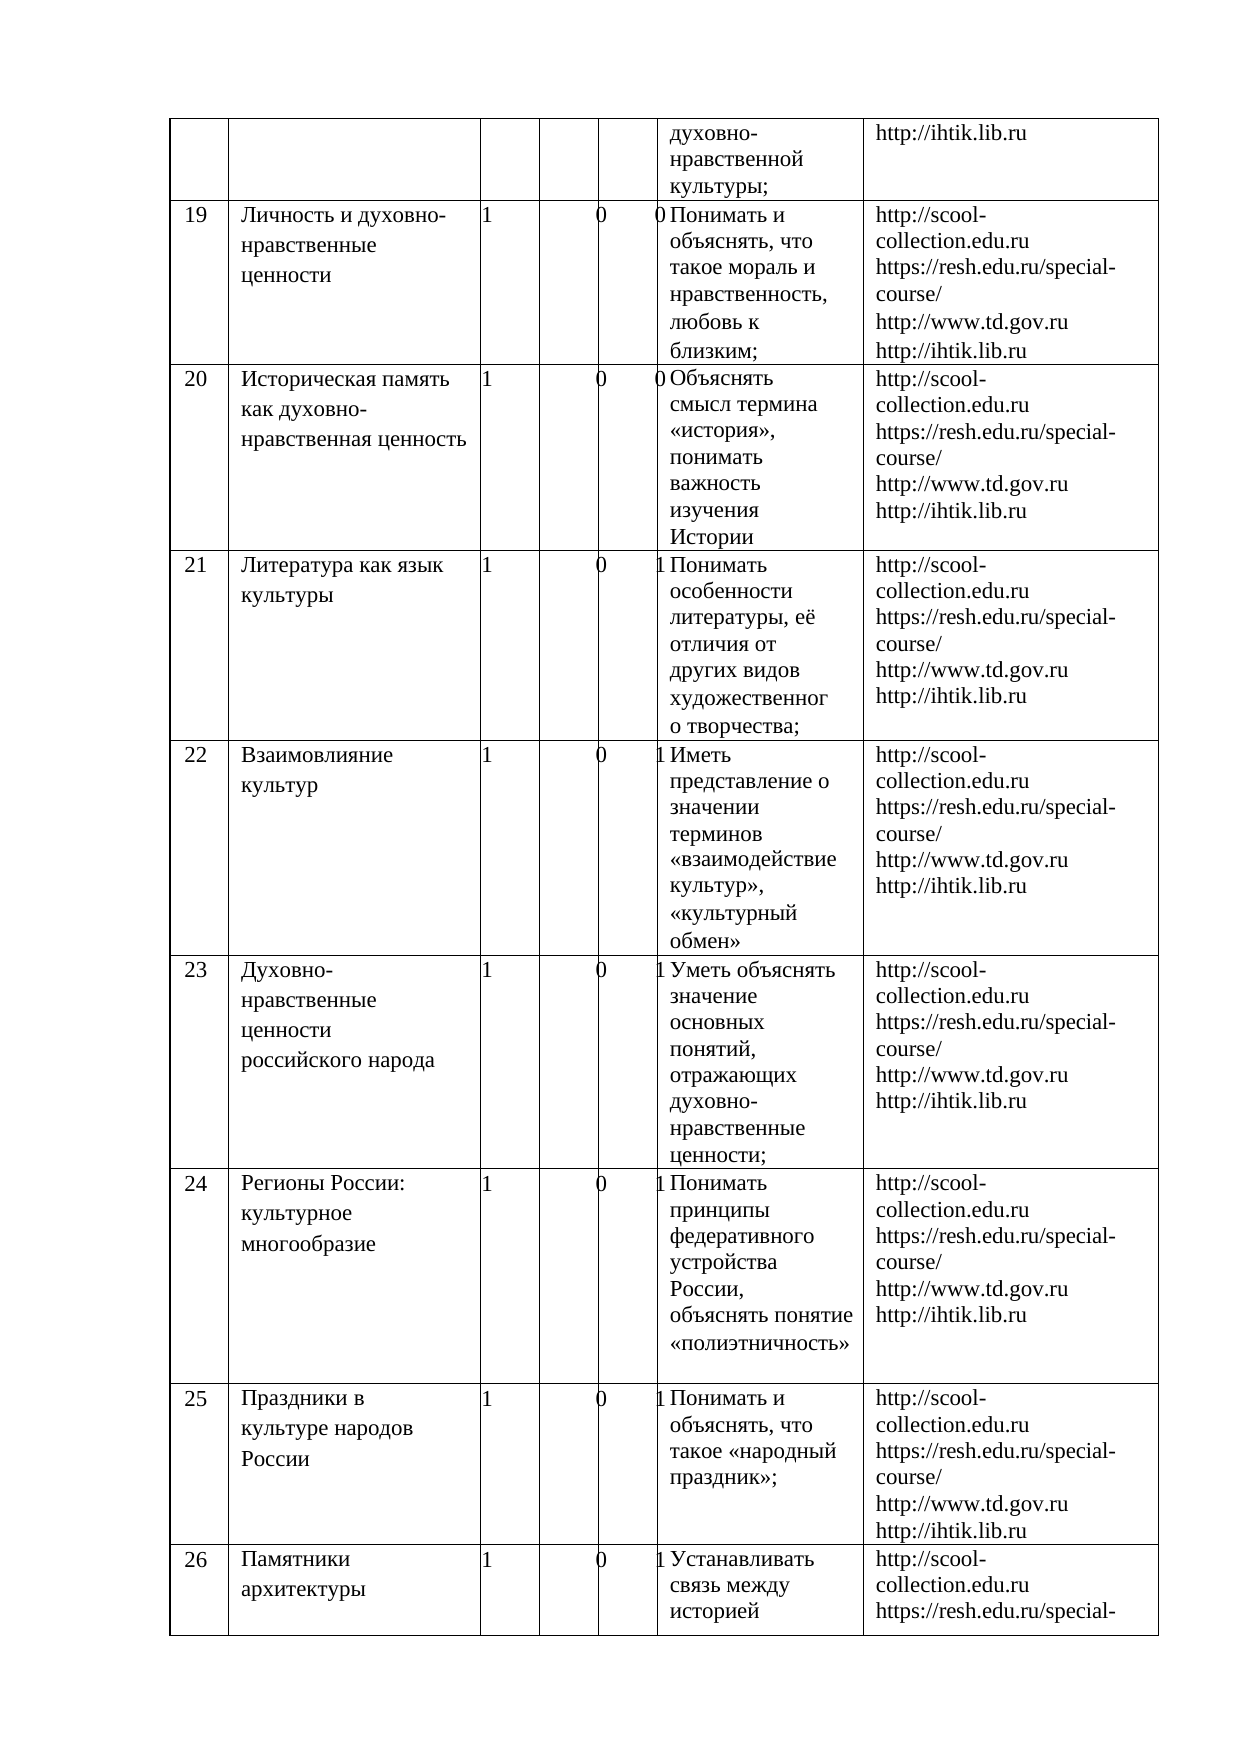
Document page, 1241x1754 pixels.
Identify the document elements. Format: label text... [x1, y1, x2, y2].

table_cell 0 [599, 119, 657, 199]
table_cell 23 [171, 956, 228, 1168]
table_cell 26 [171, 1545, 228, 1635]
table_cell Регионы России: культурное многообразие [229, 1169, 480, 1383]
table_cell 1 [481, 741, 539, 955]
table_cell 0 [540, 201, 598, 364]
table_cell Уметь объяснять значение основных понятий, отражающих духовно- нравственные ценности; [658, 956, 863, 1168]
table_cell http://scool- collection.edu.ru https://resh.edu.ru/special- course/ http://www.td.gov.ru http://ihtik.lib.ru [864, 1169, 1158, 1383]
table_cell 1 [599, 551, 657, 739]
table_cell 1 [481, 551, 539, 739]
table_cell 1 [599, 1545, 657, 1635]
table_cell 0 [540, 956, 598, 1168]
table_cell 0 [540, 741, 598, 955]
table_cell 1 [599, 1384, 657, 1544]
table_cell 1 [481, 1384, 539, 1544]
table_cell 1 [481, 365, 539, 550]
table_cell 0 [540, 1545, 598, 1635]
table_cell Понимать принципы федеративного устройства России, объяснять понятие «полиэтничность» [658, 1169, 863, 1383]
table_cell Праздники в культуре народов России [229, 1384, 480, 1544]
table_cell 0 [599, 365, 657, 550]
table_cell Духовно- нравственные ценности российского народа [229, 956, 480, 1168]
table_cell 19 [171, 201, 228, 364]
table_cell 1 [599, 1169, 657, 1383]
table_cell Понимать особенности литературы, её отличия от других видов художественног о творчества; [658, 551, 863, 739]
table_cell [229, 119, 480, 199]
table_cell 21 [171, 551, 228, 739]
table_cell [658, 119, 863, 199]
table_cell 0 [540, 365, 598, 550]
table_cell 22 [171, 741, 228, 955]
table_cell Историческая память как духовно- нравственная ценность [229, 365, 480, 550]
table_cell 25 [171, 1384, 228, 1544]
table_cell 1 [481, 1545, 539, 1635]
table_cell Объяснять смысл термина «история», понимать важность изучения Истории [658, 365, 863, 550]
table_cell 0 [540, 1384, 598, 1544]
table_cell 1 [481, 956, 539, 1168]
table_cell Понимать и объяснять, что такое мораль и нравственность, любовь к близким; [658, 201, 863, 364]
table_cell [864, 119, 1158, 199]
table_cell Понимать и объяснять, что такое «народный праздник»; [658, 1384, 863, 1544]
table_cell 1 [599, 956, 657, 1168]
table_cell http://scool- collection.edu.ru https://resh.edu.ru/special- course/ http://www.td.gov.ru http://ihtik.lib.ru [864, 201, 1158, 364]
table_cell http://scool- collection.edu.ru https://resh.edu.ru/special- course/ http://www.td.gov.ru http://ihtik.lib.ru [864, 365, 1158, 550]
table_cell Иметь представление о значении терминов «взаимодействие культур», «культурный обмен» [658, 741, 863, 955]
table_cell 0 [540, 1169, 598, 1383]
table_cell http://scool- collection.edu.ru https://resh.edu.ru/special- course/ http://www.td.gov.ru http://ihtik.lib.ru [864, 1384, 1158, 1544]
table_cell 18 [171, 119, 228, 199]
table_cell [229, 1545, 480, 1635]
table_cell 1 [481, 1169, 539, 1383]
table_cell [864, 1545, 1158, 1635]
table_cell Литература как язык культуры [229, 551, 480, 739]
table_cell http://scool- collection.edu.ru https://resh.edu.ru/special- course/ http://www.td.gov.ru http://ihtik.lib.ru [864, 741, 1158, 955]
table_cell 1 [599, 741, 657, 955]
table_cell Взаимовлияние культур [229, 741, 480, 955]
table_cell 24 [171, 1169, 228, 1383]
table_cell 0 [540, 551, 598, 739]
table_cell 20 [171, 365, 228, 550]
table_cell 1 [481, 119, 539, 199]
table_cell http://scool- collection.edu.ru https://resh.edu.ru/special- course/ http://www.td.gov.ru http://ihtik.lib.ru [864, 956, 1158, 1168]
table_cell Личность и духовно- нравственные ценности [229, 201, 480, 364]
table_cell http://scool- collection.edu.ru https://resh.edu.ru/special- course/ http://www.td.gov.ru http://ihtik.lib.ru [864, 551, 1158, 739]
table_cell 0 [540, 119, 598, 199]
table_cell 1 [481, 201, 539, 364]
table_cell 0 [599, 201, 657, 364]
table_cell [658, 1545, 863, 1635]
